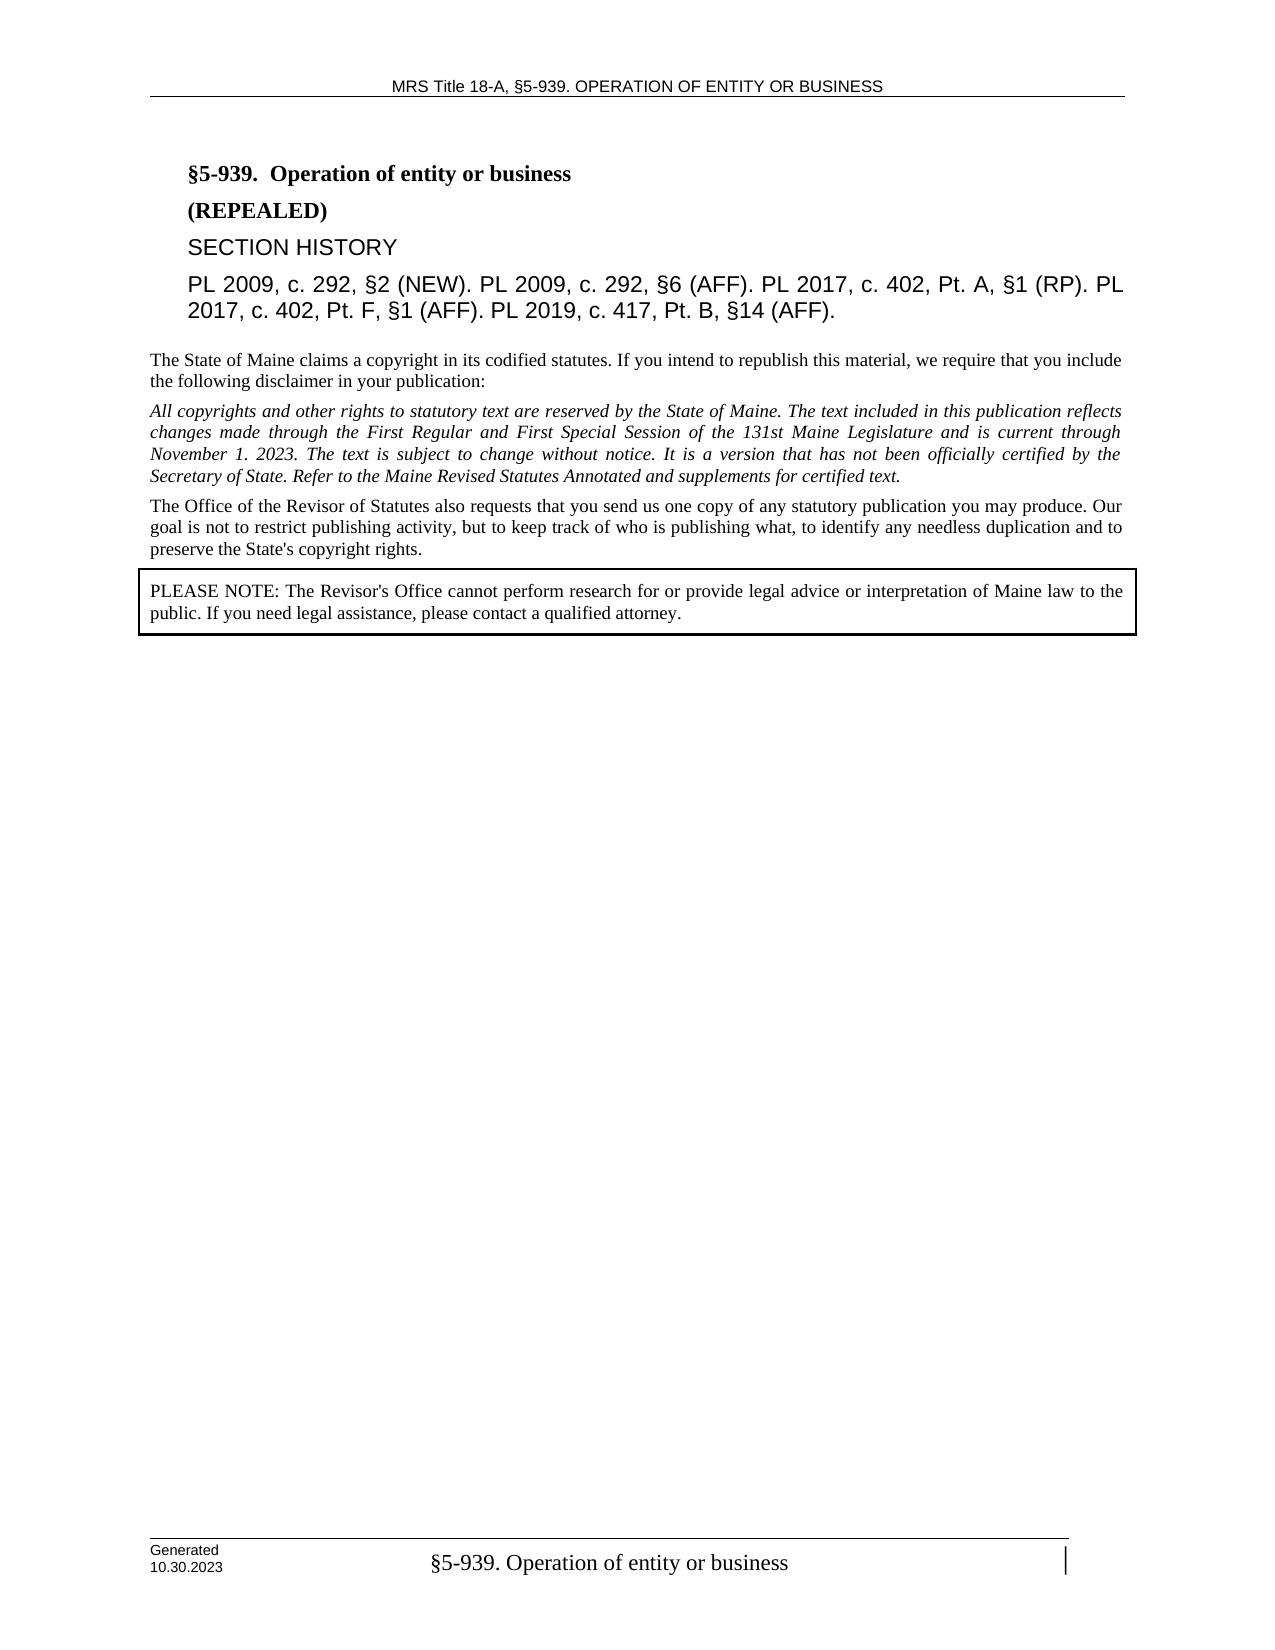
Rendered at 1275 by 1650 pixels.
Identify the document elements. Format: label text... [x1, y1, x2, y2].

text PL 2009, c. 292, §2 (NEW). PL 2009, c. 292, §6 (AFF). PL 2017, c. 402, Pt. A, §1 (RP). PL 2017, c. 402, Pt. F, §1 (AFF). PL 2019, c. 417, Pt. B, §14 (AFF). [187, 271, 1125, 323]
text The Office of the Revisor of Statutes also requests that you send us one copy of any statutory publication you may produce. Our goal is not to restrict publishing activity, but to keep track of who is publishing what, to identify any needless duplication and to preserve the State's copyright rights. [150, 494, 1125, 559]
text (REPEALED) [187, 197, 1125, 223]
text All copyrights and other rights to statutory text are reserved by the State of Maine. The text included in this publication reflects changes made through the First Regular and First Special Session of the 131st Maine Legislature and is current through November 1. 2023 . The text is subject to change without notice. It is a version that has not been officially certified by the Secretary of State. Refer to the Maine Revised Statutes Annotated and supplements for certified text. [150, 400, 1125, 486]
text PLEASE NOTE: The Revisor's Office cannot perform research for or provide legal advice or interpretation of Maine law to the public. If you need legal assistance, please contact a qualified attorney. [140, 570, 1135, 633]
text §5-939. Operation of entity or business [187, 160, 1125, 187]
text The State of Maine claims a copyright in its codified statutes. If you intend to republish this material, we require that you include the following disclaimer in your publication: [150, 348, 1125, 392]
text SECTION HISTORY [187, 234, 1125, 260]
